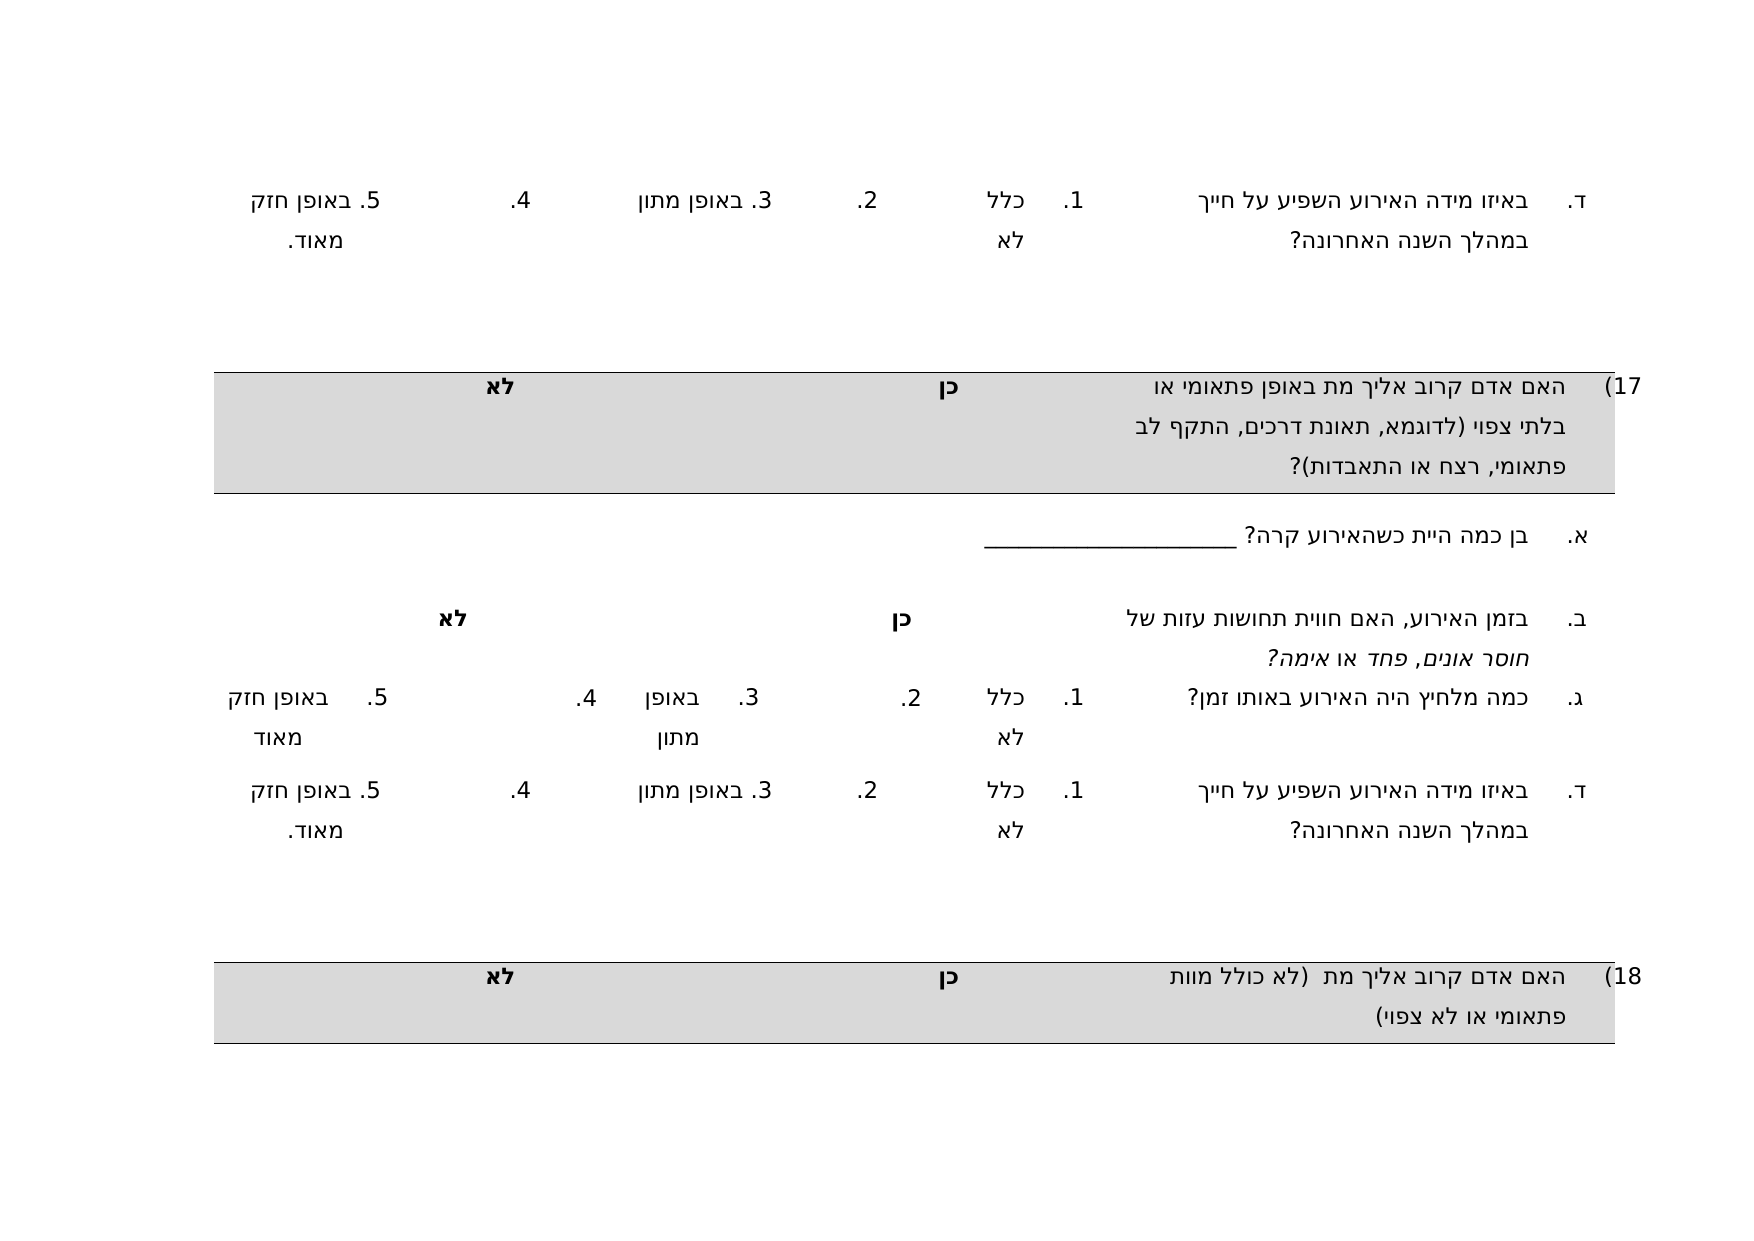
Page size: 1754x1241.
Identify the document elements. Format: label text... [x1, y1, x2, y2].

table_cell 2. [786, 778, 948, 857]
table_header האם אדם קרוב אליך מת באופן פתאומי או בלתי צפוי (לדוגמא, תאונת דרכים, התקף לב פתאומי, רצח או התאבדות)? [1111, 373, 1615, 493]
table_cell בן כמה היית כשהאירוע קרה? ______________________ [214, 494, 1615, 605]
table_cell כלל לא [949, 778, 1111, 857]
table_cell [417, 685, 624, 778]
table_cell בזמן האירוע, האם חווית תחושות עזות של חוסר אונים, פחד או אימה? [1111, 605, 1615, 684]
table_cell כן [692, 605, 1111, 684]
table_header כן [786, 963, 1111, 1043]
table_cell [786, 685, 948, 778]
table_cell לא [214, 605, 692, 684]
table_cell 4. [417, 778, 624, 857]
table_cell באופן מתון [624, 685, 786, 778]
table_cell באופן חזק מאוד [214, 685, 417, 778]
table_cell כמה מלחיץ היה האירוע באותו זמן? [1111, 685, 1615, 778]
table_header האם אדם קרוב אליך מת (לא כולל מוות פתאומי או לא צפוי) [1111, 963, 1615, 1043]
table_cell באיזו מידה האירוע השפיע על חייך במהלך השנה האחרונה? [1111, 778, 1615, 857]
table_cell כלל לא [949, 685, 1111, 778]
table_cell באיזו מידה האירוע השפיע על חייך במהלך השנה האחרונה? [1111, 188, 1615, 267]
table_header כן [786, 373, 1111, 493]
table_cell 5. באופן חזק מאוד. [214, 778, 417, 857]
table_cell 4. [417, 188, 624, 267]
table_header לא [214, 963, 786, 1043]
table_header לא [214, 373, 786, 493]
table_cell 2. [786, 188, 948, 267]
table_cell 5. באופן חזק מאוד. [214, 188, 417, 267]
table_cell 3. באופן מתון [624, 188, 786, 267]
table_cell 3. באופן מתון [624, 778, 786, 857]
table_cell כלל לא [949, 188, 1111, 267]
